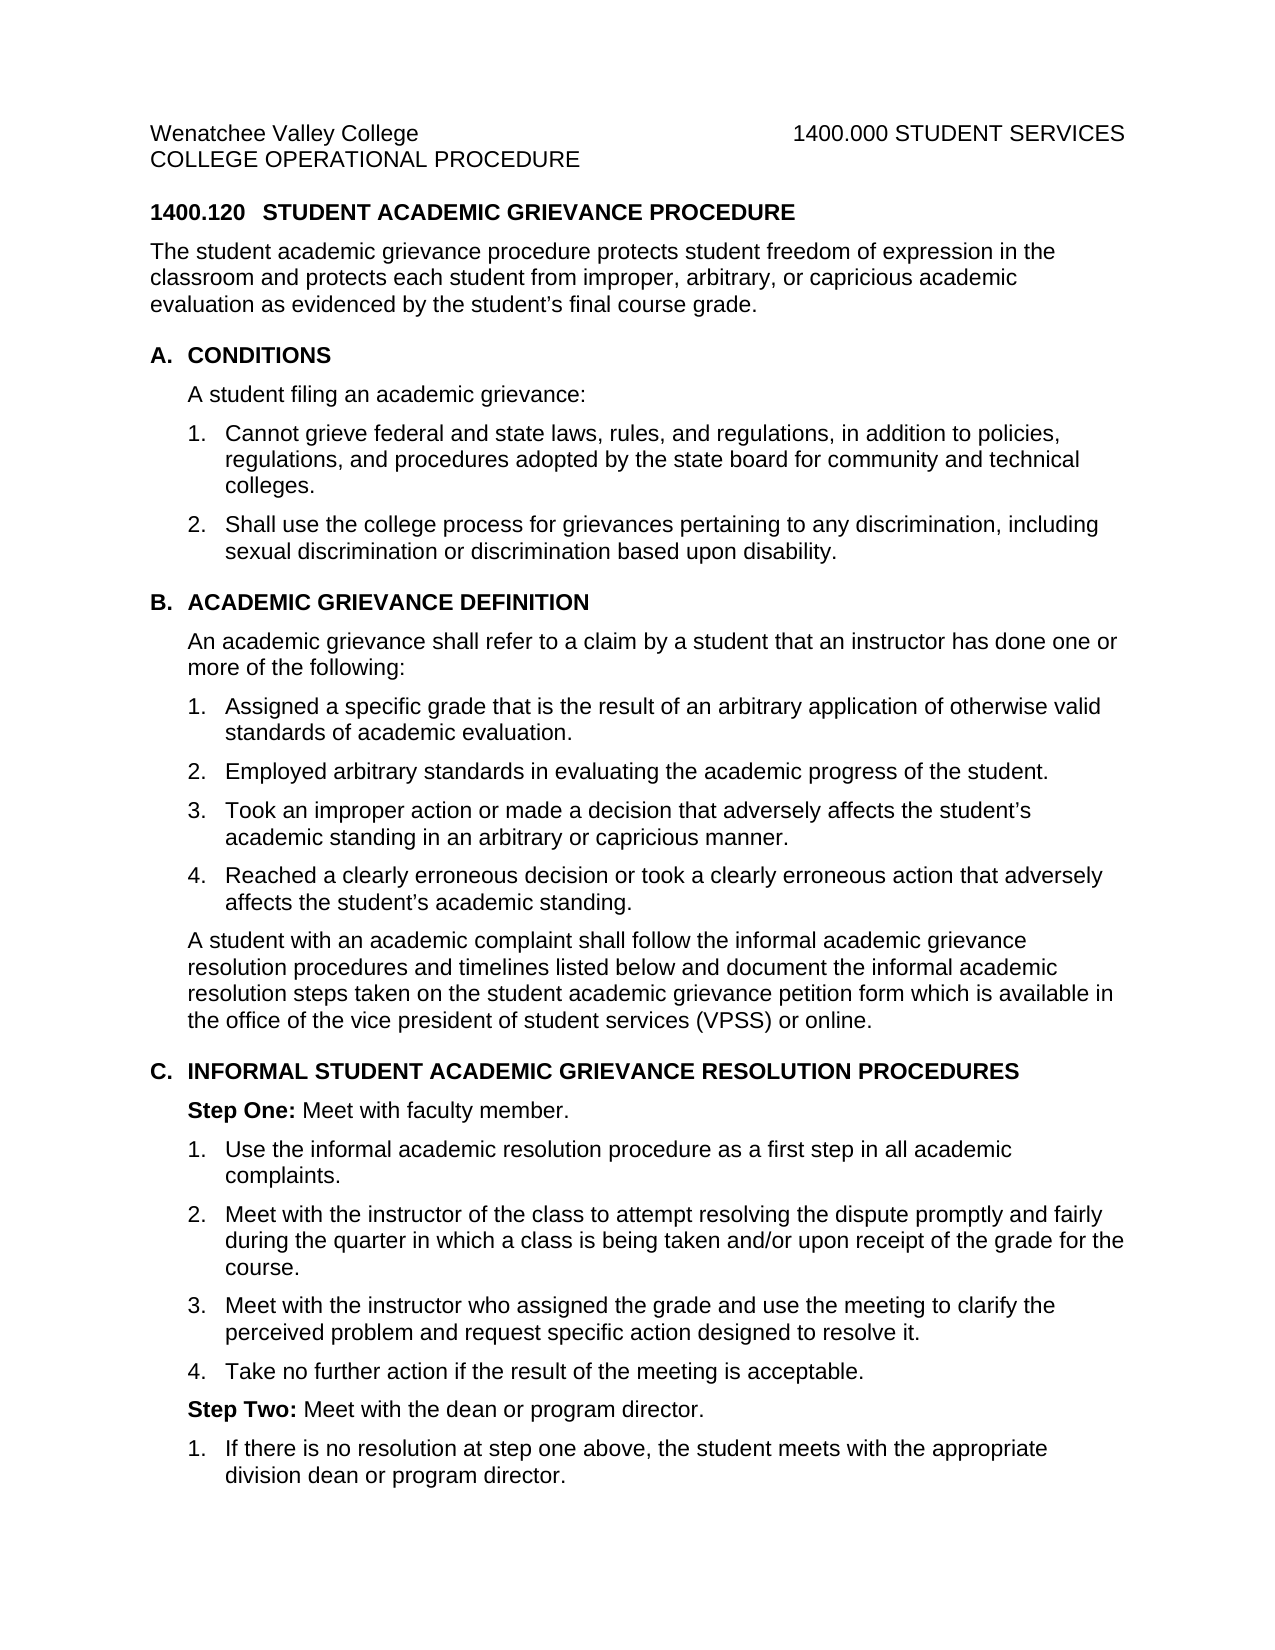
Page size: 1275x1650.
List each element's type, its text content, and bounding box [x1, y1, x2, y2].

text Step Two: Meet with the dean or program director. [187, 1396, 1125, 1423]
text A student filing an academic grievance: [187, 381, 1125, 407]
subtitle 2. Employed arbitrary standards in evaluating the academic progress of the student. [187, 758, 1125, 784]
text The student academic grievance procedure protects student freedom of expression in the classroom and protects each student from improper, arbitrary, or capricious academic evaluation as evidenced by the student’s final course grade. [150, 238, 1125, 317]
text A student with an academic complaint shall follow the informal academic grievance resolution procedures and timelines listed below and document the informal academic resolution steps taken on the student academic grievance petition form which is available in the office of the vice president of student services (VPSS) or online. [187, 927, 1125, 1033]
subtitle C. INFORMAL STUDENT ACADEMIC GRIEVANCE RESOLUTION PROCEDURES [150, 1058, 1125, 1084]
subtitle A. CONDITIONS [150, 342, 1125, 368]
subtitle B. ACADEMIC GRIEVANCE DEFINITION [150, 589, 1125, 615]
subtitle 3. Took an improper action or made a decision that adversely affects the student’s academic standing in an arbitrary or capricious manner. [187, 797, 1125, 850]
subtitle 4. Reached a clearly erroneous decision or took a clearly erroneous action that adversely affects the student’s academic standing. [187, 862, 1125, 915]
subtitle 1. Use the informal academic resolution procedure as a first step in all academic complaints. [187, 1136, 1125, 1188]
subtitle 1. Cannot grieve federal and state laws, rules, and regulations, in addition to policies, regulations, and procedures adopted by the state board for community and technical colleges. [187, 420, 1125, 499]
subtitle 2. Shall use the college process for grievances pertaining to any discrimination, including sexual discrimination or discrimination based upon disability. [187, 511, 1125, 564]
subtitle 1. Assigned a specific grade that is the result of an arbitrary application of otherwise valid standards of academic evaluation. [187, 693, 1125, 746]
subtitle 3. Meet with the instructor who assigned the grade and use the meeting to clarify the perceived problem and request specific action designed to resolve it. [187, 1292, 1125, 1345]
text Step One: Meet with faculty member. [187, 1097, 1125, 1123]
text An academic grievance shall refer to a claim by a student that an instructor has done one or more of the following: [187, 628, 1125, 681]
subtitle 1. If there is no resolution at step one above, the student meets with the appropriate division dean or program director. [187, 1435, 1125, 1488]
subtitle 2. Meet with the instructor of the class to attempt resolving the dispute promptly and fairly during the quarter in which a class is being taken and/or upon receipt of the grade for the course. [187, 1201, 1125, 1280]
subtitle 4. Take no further action if the result of the meeting is acceptable. [187, 1358, 1125, 1384]
subtitle 1400.120 STUDENT ACADEMIC GRIEVANCE PROCEDURE [150, 199, 1125, 225]
